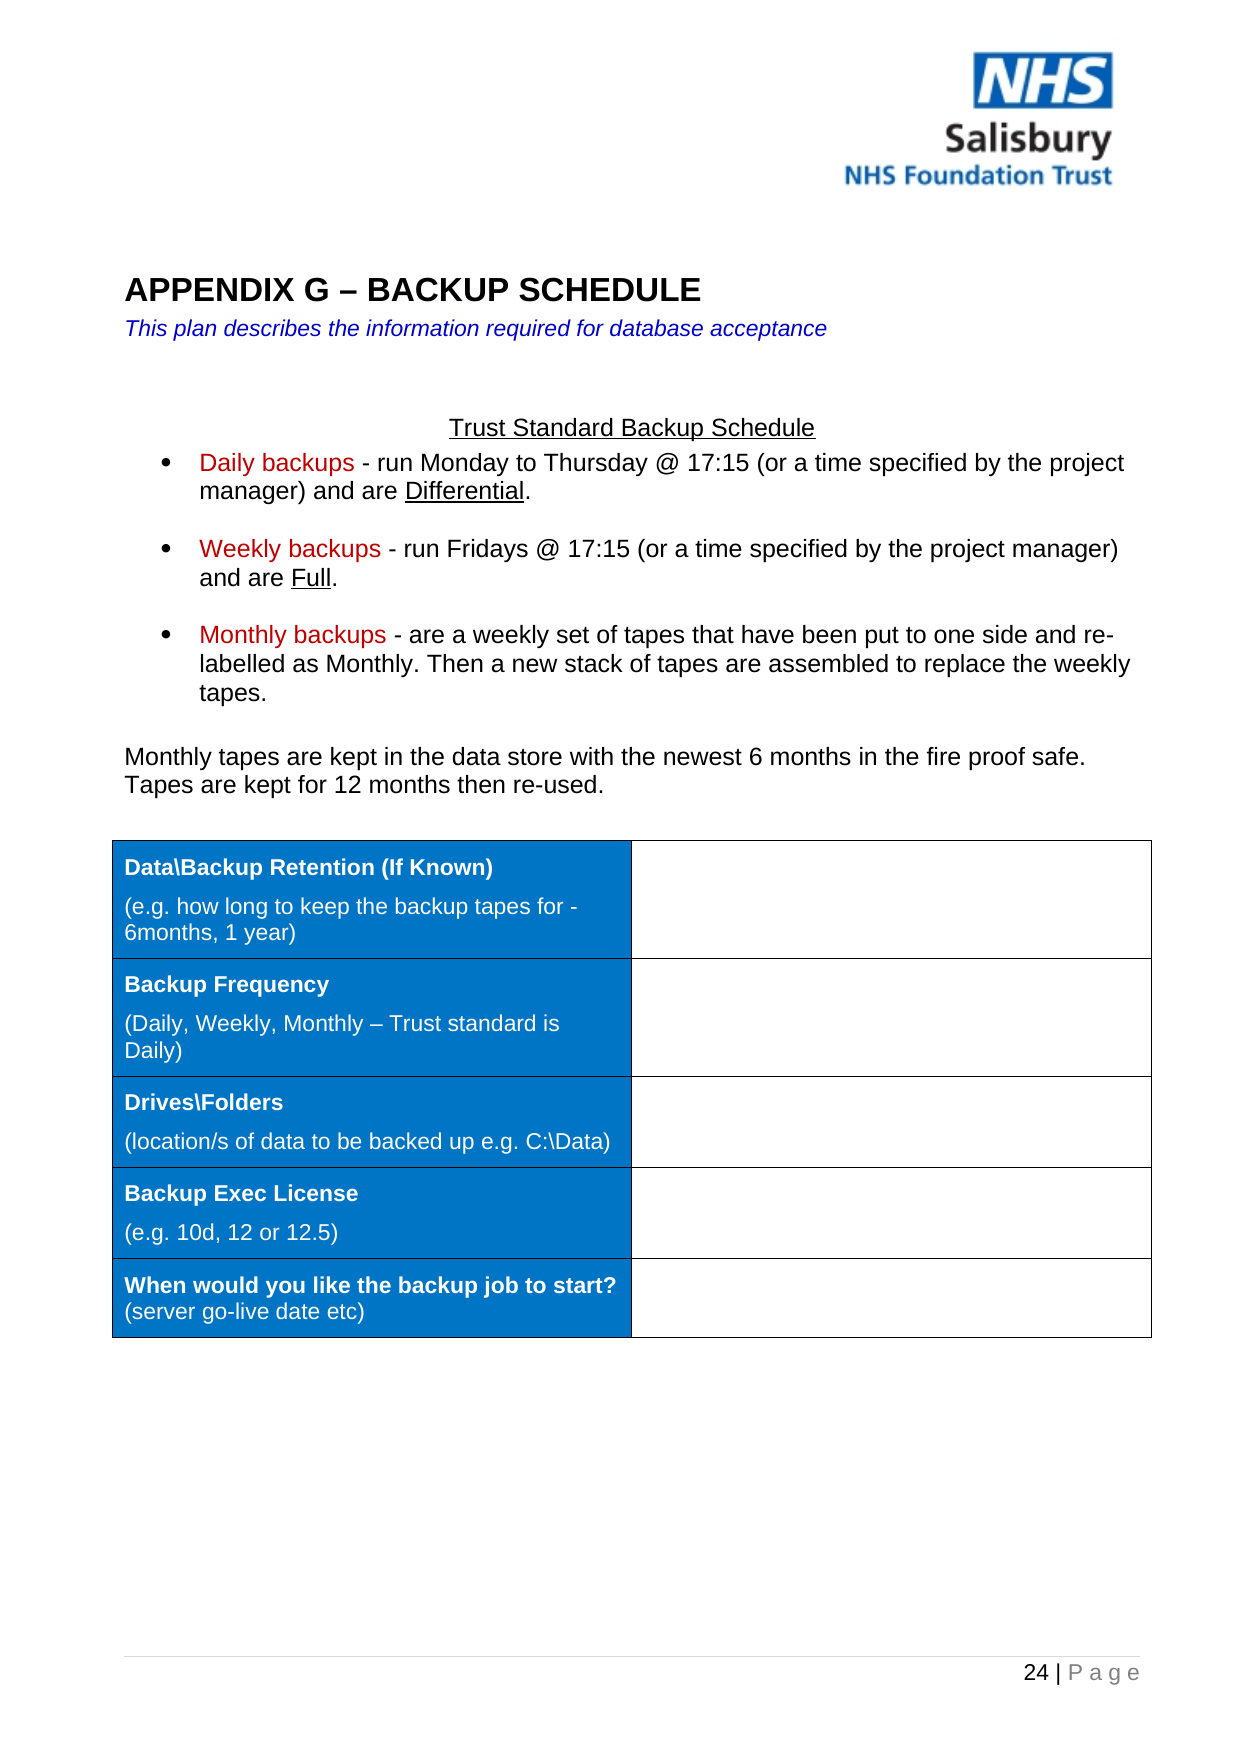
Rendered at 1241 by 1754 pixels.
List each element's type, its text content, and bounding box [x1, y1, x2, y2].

table_cell Backup Frequency (Daily, Weekly, Monthly – Trust standard is Daily) [113, 959, 631, 1076]
table_cell [632, 1168, 1151, 1258]
table_header [632, 841, 1151, 958]
text This plan describes the information required for database acceptance [124, 315, 1140, 341]
text Monthly tapes are kept in the data store with the newest 6 months in the fire proof safe. Tapes are kept for 12 months then re-used. [124, 742, 1140, 799]
table_header Data\Backup Retention (If Known) (e.g. how long to keep the backup tapes for - 6months, 1 year) [113, 841, 631, 958]
table_cell When would you like the backup job to start? (server go-live date etc) [113, 1259, 631, 1337]
subtitle APPENDIX G – BACKUP SCHEDULE [124, 270, 1140, 308]
text Trust Standard Backup Schedule [124, 412, 1140, 441]
table_cell Drives\Folders (location/s of data to be backed up e.g. C:\Data) [113, 1077, 631, 1167]
table_cell [632, 1077, 1151, 1167]
table_cell Backup Exec License (e.g. 10d, 12 or 12.5) [113, 1168, 631, 1258]
list Weekly backups - run Fridays @ 17:15 (or a time specified by the project manager) and are Full. [162, 534, 1140, 591]
picture [816, 35, 1140, 214]
table_cell [632, 959, 1151, 1076]
list Daily backups - run Monday to Thursday @ 17:15 (or a time specified by the project manager) and are Differential. [162, 447, 1140, 505]
list Monthly backups - are a weekly set of tapes that have been put to one side and re-labelled as Monthly. Then a new stack of tapes are assembled to replace the weekly tapes. [162, 620, 1140, 707]
table_cell [632, 1259, 1151, 1337]
